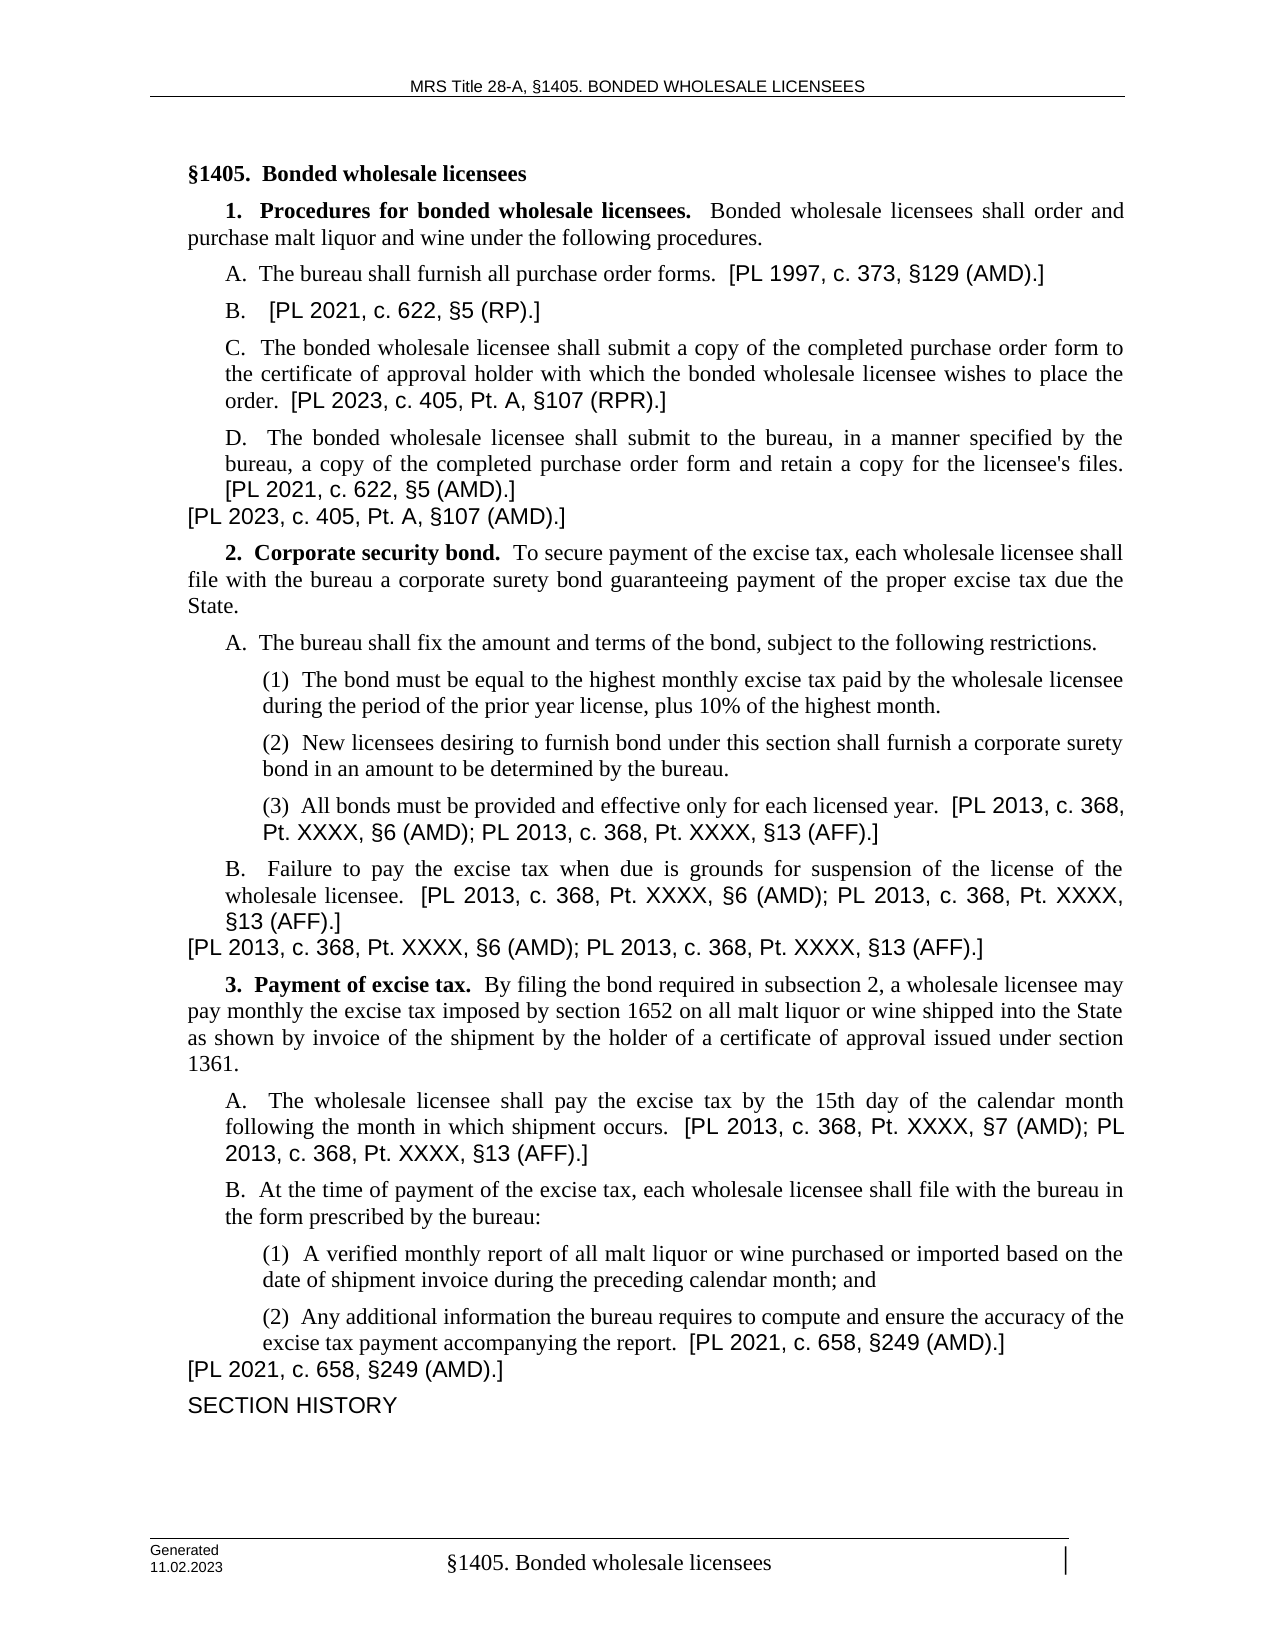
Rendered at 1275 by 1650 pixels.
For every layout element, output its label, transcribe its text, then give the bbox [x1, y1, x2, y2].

text 1. Procedures for bonded wholesale licensees. Bonded wholesale licensees shall order and purchase malt liquor and wine under the following procedures. [187, 197, 1125, 250]
text B. [PL 2021, c. 622, §5 (RP).] [225, 297, 1125, 324]
text D. The bonded wholesale licensee shall submit to the bureau, in a manner specified by the bureau, a copy of the completed purchase order form and retain a copy for the licensee's files. [PL 2021, c. 622, §5 (AMD).] [225, 424, 1125, 503]
text [PL 2013, c. 368, Pt. XXXX, §6 (AMD); PL 2013, c. 368, Pt. XXXX, §13 (AFF).] [187, 934, 1125, 961]
text [PL 2021, c. 658, §249 (AMD).] [187, 1356, 1125, 1382]
text B. Failure to pay the excise tax when due is grounds for suspension of the license of the wholesale licensee. [PL 2013, c. 368, Pt. XXXX, §6 (AMD); PL 2013, c. 368, Pt. XXXX, §13 (AFF).] [225, 855, 1125, 934]
text [PL 2023, c. 405, Pt. A, §107 (AMD).] [187, 503, 1125, 529]
text A. The bureau shall fix the amount and terms of the bond, subject to the following restrictions. [225, 629, 1125, 655]
text B. At the time of payment of the excise tax, each wholesale licensee shall file with the bureau in the form prescribed by the bureau: [225, 1177, 1125, 1229]
text (3) All bonds must be provided and effective only for each licensed year. [PL 2013, c. 368, Pt. XXXX, §6 (AMD); PL 2013, c. 368, Pt. XXXX, §13 (AFF).] [262, 792, 1125, 845]
text A. The wholesale licensee shall pay the excise tax by the 15th day of the calendar month following the month in which shipment occurs. [PL 2013, c. 368, Pt. XXXX, §7 (AMD); PL 2013, c. 368, Pt. XXXX, §13 (AFF).] [225, 1087, 1125, 1166]
text (1) A verified monthly report of all malt liquor or wine purchased or imported based on the date of shipment invoice during the preceding calendar month; and [262, 1240, 1125, 1292]
text SECTION HISTORY [187, 1392, 1125, 1419]
text (2) Any additional information the bureau requires to compute and ensure the accuracy of the excise tax payment accompanying the report. [PL 2021, c. 658, §249 (AMD).] [262, 1303, 1125, 1356]
text (2) New licensees desiring to furnish bond under this section shall furnish a corporate surety bond in an amount to be determined by the bureau. [262, 729, 1125, 782]
text 3. Payment of excise tax. By filing the bond required in subsection 2, a wholesale licensee may pay monthly the excise tax imposed by section 1652 on all malt liquor or wine shipped into the State as shown by invoice of the shipment by the holder of a certificate of approval issued under section 1361. [187, 971, 1125, 1077]
text 2. Corporate security bond. To secure payment of the excise tax, each wholesale licensee shall file with the bureau a corporate surety bond guaranteeing payment of the proper excise tax due the State. [187, 539, 1125, 618]
text A. The bureau shall furnish all purchase order forms. [PL 1997, c. 373, §129 (AMD).] [225, 260, 1125, 287]
text §1405. Bonded wholesale licensees [187, 160, 1125, 187]
text C. The bonded wholesale licensee shall submit a copy of the completed purchase order form to the certificate of approval holder with which the bonded wholesale licensee wishes to place the order. [PL 2023, c. 405, Pt. A, §107 (RPR).] [225, 334, 1125, 413]
text (1) The bond must be equal to the highest monthly excise tax paid by the wholesale licensee during the period of the prior year license, plus 10% of the highest month. [262, 666, 1125, 718]
